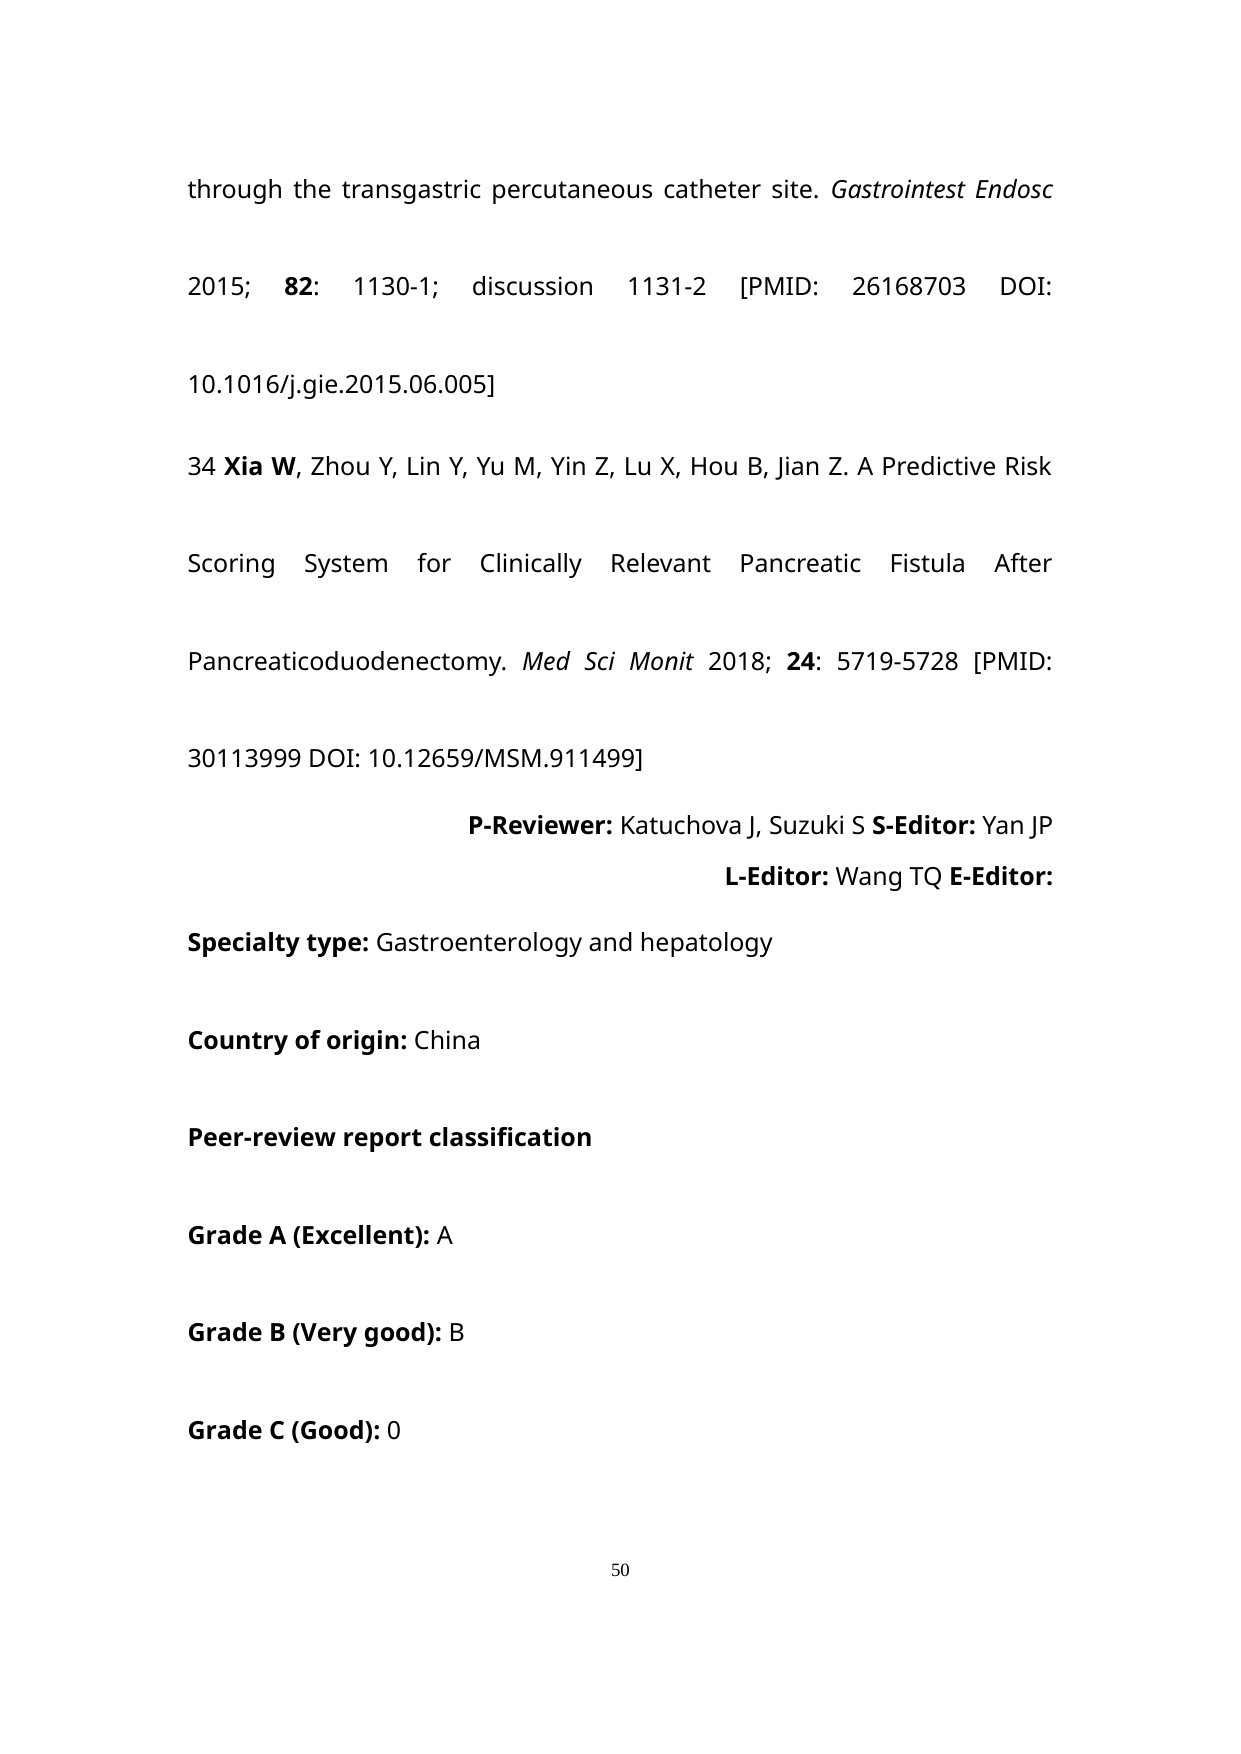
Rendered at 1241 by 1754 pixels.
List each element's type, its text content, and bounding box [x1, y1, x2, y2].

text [187, 909, 1053, 1462]
text P-Reviewer: Katuchova J, Suzuki S S-Editor: Yan JP [187, 807, 1053, 841]
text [187, 156, 1053, 416]
text 34 Xia W, Zhou Y, Lin Y, Yu M, Yin Z, Lu X, Hou B, Jian Z. A Predictive Risk Scoring System for Clinically Relevant Pancreatic Fistula After Pancreaticoduodenectomy. Med Sci Monit 2018; 24: 5719-5728 [PMID: 30113999 DOI: 10.12659/MSM.911499] [187, 433, 1053, 790]
text L-Editor: Wang TQ E-Editor: [187, 858, 1053, 892]
